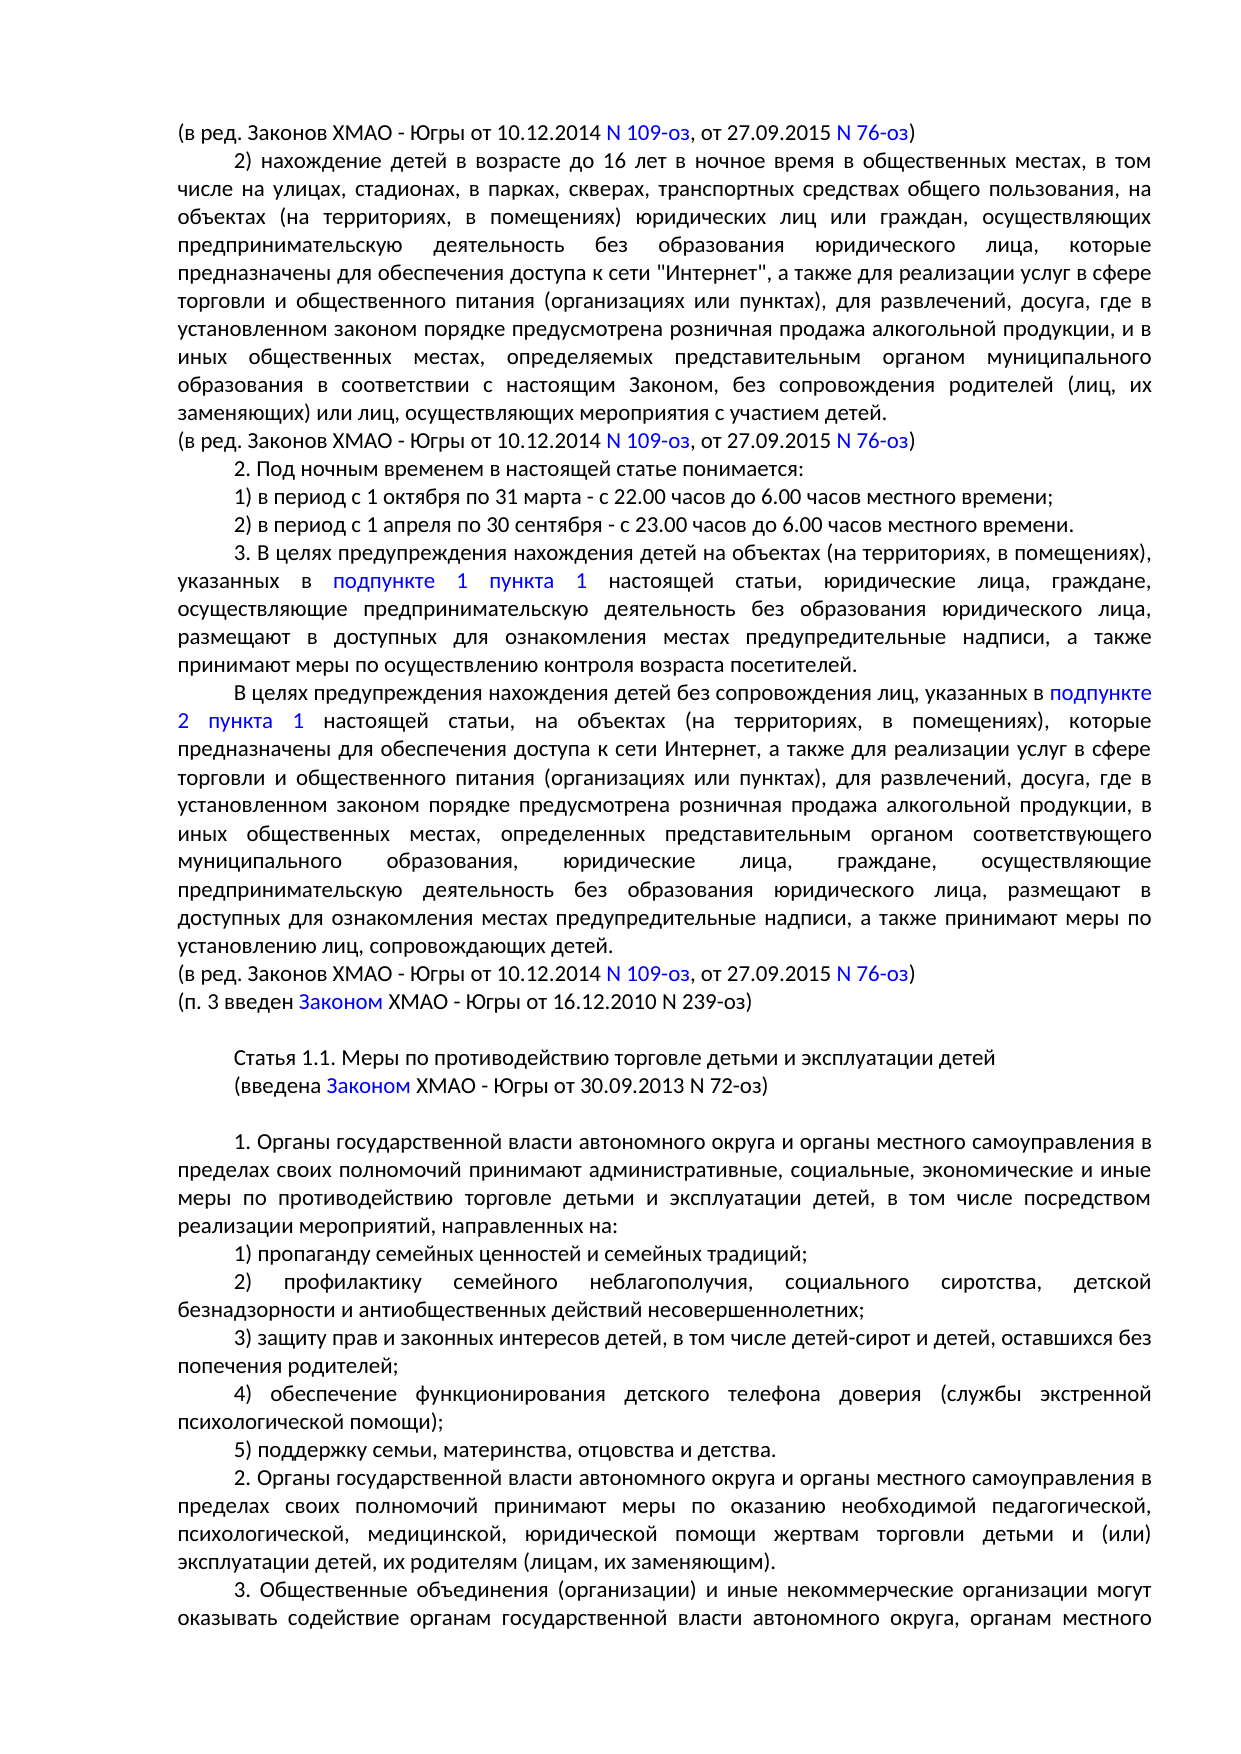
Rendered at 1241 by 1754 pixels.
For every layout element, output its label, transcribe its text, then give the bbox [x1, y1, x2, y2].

text 3. В целях предупреждения нахождения детей на объектах (на территориях, в помещениях), указанных в подпункте 1 пункта 1 настоящей статьи, юридические лица, граждане, осуществляющие предпринимательскую деятельность без образования юридического лица, размещают в доступных для ознакомления местах предупредительные надписи, а также принимают меры по осуществлению контроля возраста посетителей. [177, 538, 1152, 678]
text 5) поддержку семьи, материнства, отцовства и детства. [177, 1435, 1152, 1463]
text (введена Законом ХМАО - Югры от 30.09.2013 N 72-оз) [177, 1071, 1152, 1099]
text (п. 3 введен Законом ХМАО - Югры от 16.12.2010 N 239-оз) [177, 987, 1152, 1015]
text 2) профилактику семейного неблагополучия, социального сиротства, детской безнадзорности и антиобщественных действий несовершеннолетних; [177, 1267, 1152, 1323]
text 3) защиту прав и законных интересов детей, в том числе детей-сирот и детей, оставшихся без попечения родителей; [177, 1323, 1152, 1379]
text 1. Органы государственной власти автономного округа и органы местного самоуправления в пределах своих полномочий принимают административные, социальные, экономические и иные меры по противодействию торговле детьми и эксплуатации детей, в том числе посредством реализации мероприятий, направленных на: [177, 1127, 1152, 1239]
text 1) в период с 1 октября по 31 марта - с 22.00 часов до 6.00 часов местного времени; [177, 482, 1152, 510]
text (в ред. Законов ХМАО - Югры от 10.12.2014 N 109-оз, от 27.09.2015 N 76-оз) [177, 959, 1152, 987]
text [177, 1575, 1152, 1631]
text 1) пропаганду семейных ценностей и семейных традиций; [177, 1239, 1152, 1267]
text 2) нахождение детей в возрасте до 16 лет в ночное время в общественных местах, в том числе на улицах, стадионах, в парках, скверах, транспортных средствах общего пользования, на объектах (на территориях, в помещениях) юридических лиц или граждан, осуществляющих предпринимательскую деятельность без образования юридического лица, которые предназначены для обеспечения доступа к сети "Интернет", а также для реализации услуг в сфере торговли и общественного питания (организациях или пунктах), для развлечений, досуга, где в установленном законом порядке предусмотрена розничная продажа алкогольной продукции, и в иных общественных местах, определяемых представительным органом муниципального образования в соответствии с настоящим Законом, без сопровождения родителей (лиц, их заменяющих) или лиц, осуществляющих мероприятия с участием детей. [177, 146, 1152, 426]
text 2. Под ночным временем в настоящей статье понимается: [177, 454, 1152, 482]
text 2) в период с 1 апреля по 30 сентября - с 23.00 часов до 6.00 часов местного времени. [177, 510, 1152, 538]
text (в ред. Законов ХМАО - Югры от 10.12.2014 N 109-оз, от 27.09.2015 N 76-оз) [177, 426, 1152, 454]
text В целях предупреждения нахождения детей без сопровождения лиц, указанных в подпункте 2 пункта 1 настоящей статьи, на объектах (на территориях, в помещениях), которые предназначены для обеспечения доступа к сети Интернет, а также для реализации услуг в сфере торговли и общественного питания (организациях или пунктах), для развлечений, досуга, где в установленном законом порядке предусмотрена розничная продажа алкогольной продукции, в иных общественных местах, определенных представительным органом соответствующего муниципального образования, юридические лица, граждане, осуществляющие предпринимательскую деятельность без образования юридического лица, размещают в доступных для ознакомления местах предупредительные надписи, а также принимают меры по установлению лиц, сопровождающих детей. [177, 678, 1152, 959]
text (в ред. Законов ХМАО - Югры от 10.12.2014 N 109-оз, от 27.09.2015 N 76-оз) [177, 118, 1152, 146]
text 2. Органы государственной власти автономного округа и органы местного самоуправления в пределах своих полномочий принимают меры по оказанию необходимой педагогической, психологической, медицинской, юридической помощи жертвам торговли детьми и (или) эксплуатации детей, их родителям (лицам, их заменяющим). [177, 1463, 1152, 1575]
text 4) обеспечение функционирования детского телефона доверия (службы экстренной психологической помощи); [177, 1379, 1152, 1435]
text Статья 1.1. Меры по противодействию торговле детьми и эксплуатации детей [177, 1043, 1152, 1071]
